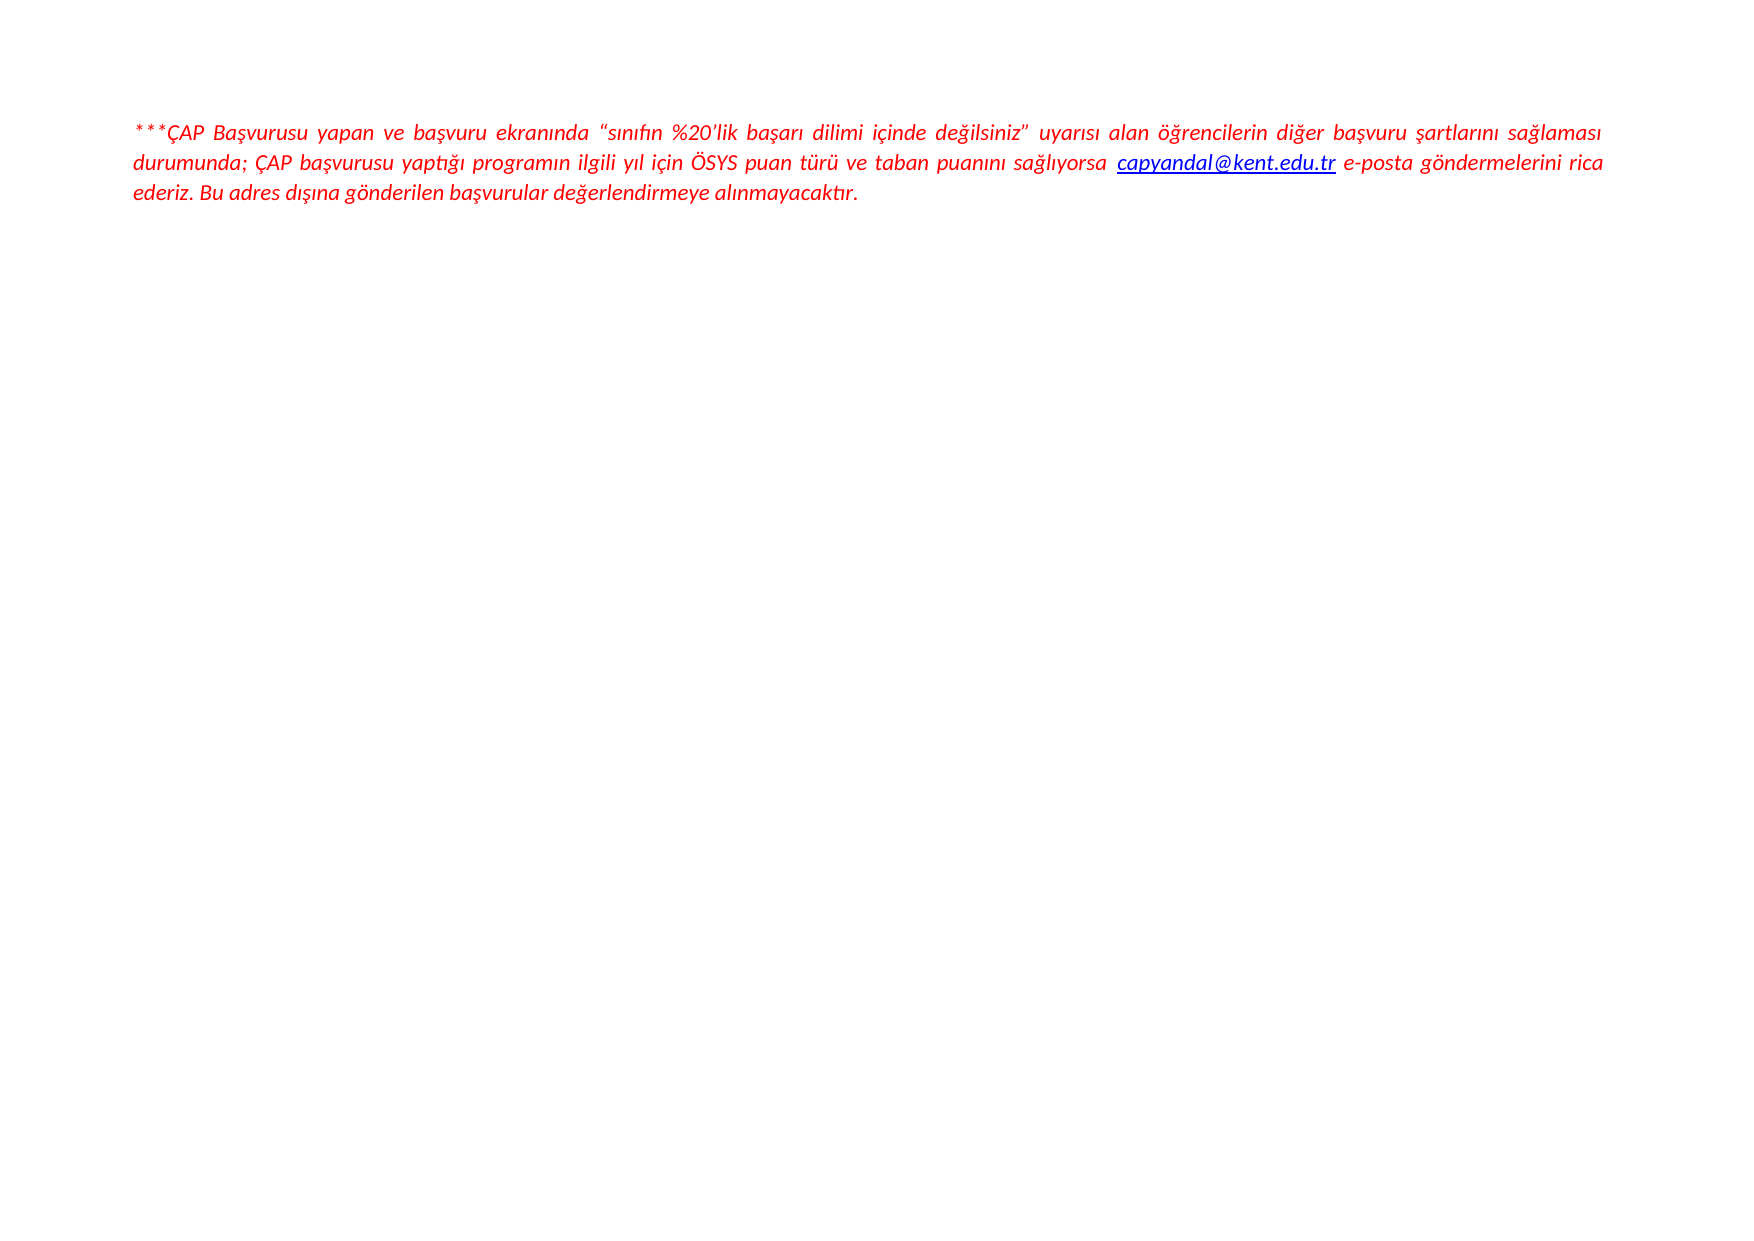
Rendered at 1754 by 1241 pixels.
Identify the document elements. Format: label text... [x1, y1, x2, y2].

text ***ÇAP Başvurusu yapan ve başvuru ekranında “sınıfın %20’lik başarı dilimi içinde değilsiniz” uyarısı alan öğrencilerin diğer başvuru şartlarını sağlaması durumunda; ÇAP başvurusu yaptığı programın ilgili yıl için ÖSYS puan türü ve taban puanını sağlıyorsa capyandal@kent.edu.tr e-posta göndermelerini rica ederiz. Bu adres dışına gönderilen başvurular değerlendirmeye alınmayacaktır. [133, 118, 1606, 207]
